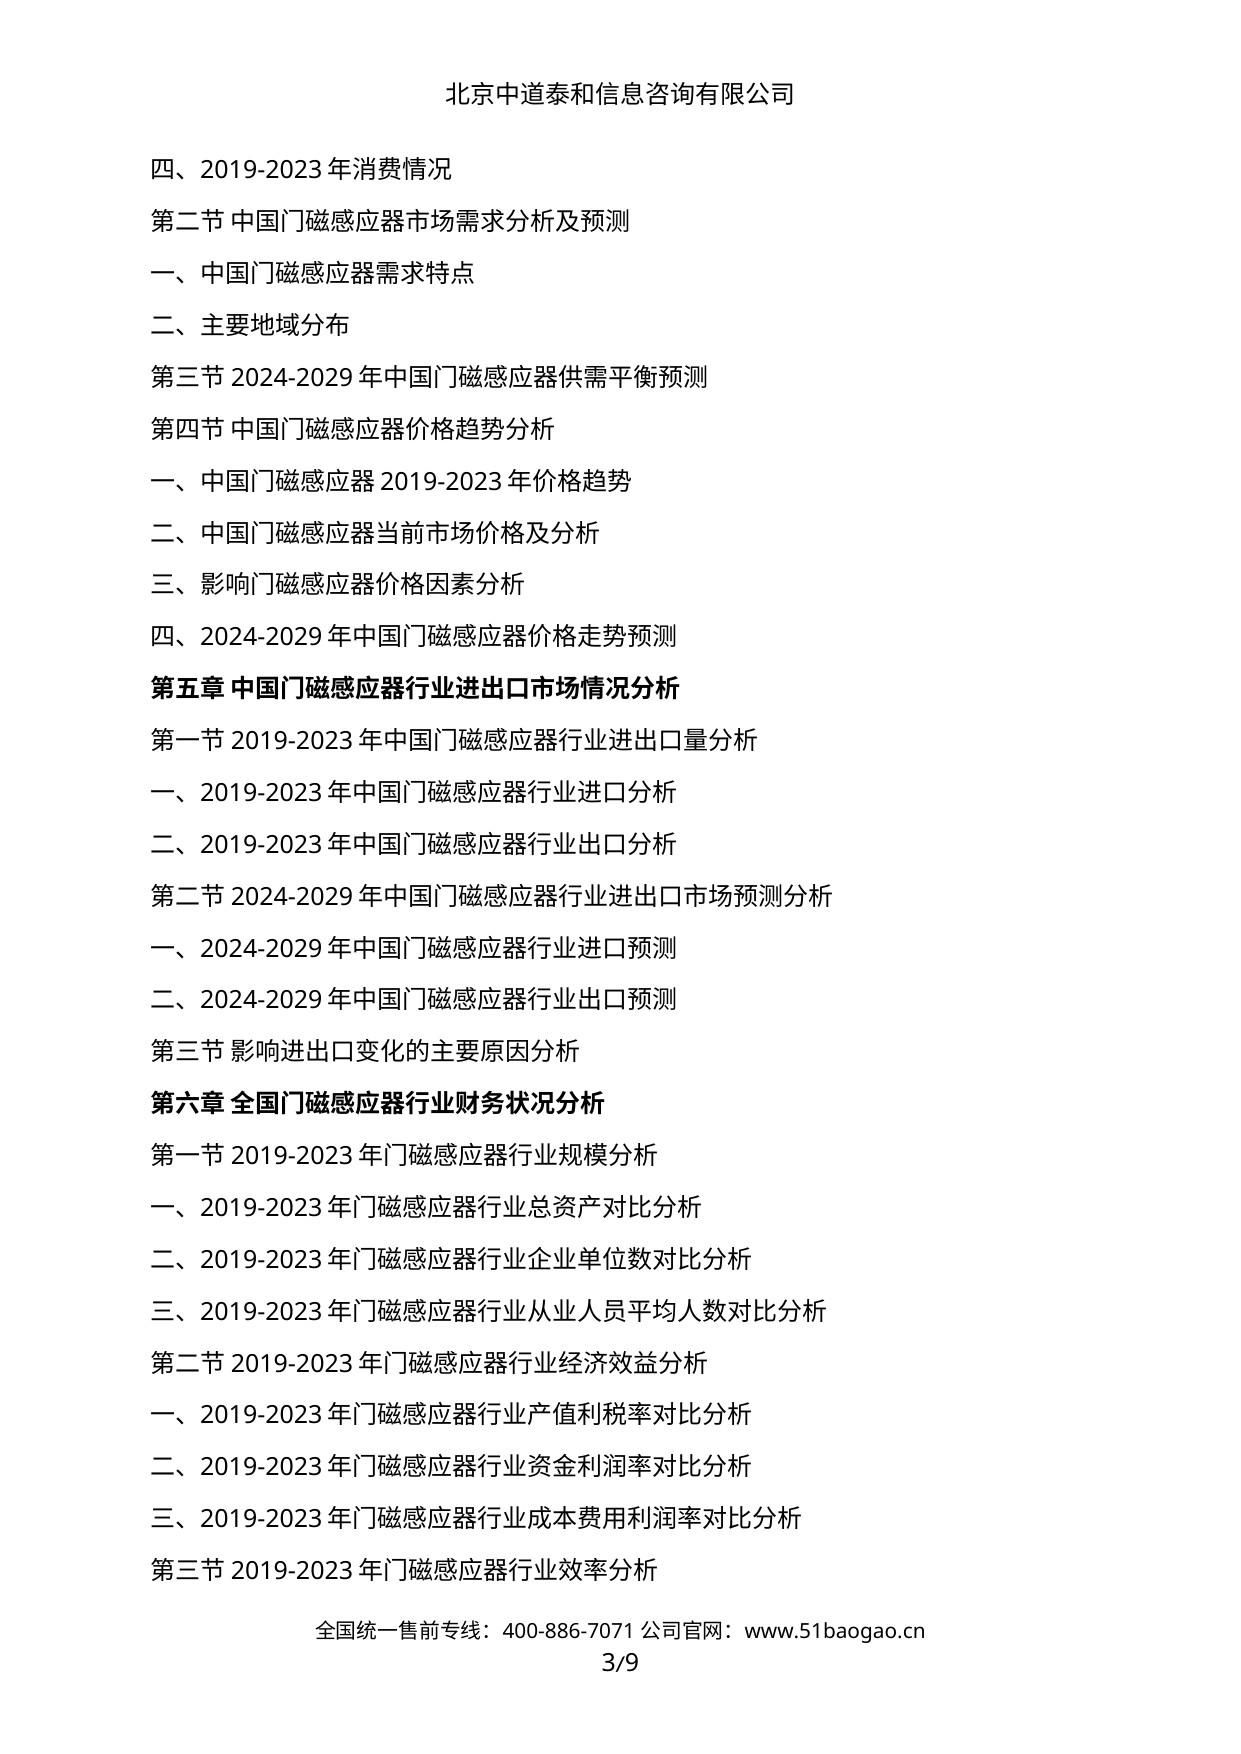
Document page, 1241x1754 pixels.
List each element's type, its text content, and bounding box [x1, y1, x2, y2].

text 三、2019-2023年门磁感应器行业成本费用利润率对比分析 [150, 1499, 1090, 1535]
text 二、中国门磁感应器当前市场价格及分析 [150, 513, 1090, 549]
text 二、2019-2023年门磁感应器行业资金利润率对比分析 [150, 1447, 1090, 1483]
text 四、2024-2029年中国门磁感应器价格走势预测 [150, 617, 1090, 653]
text 第三节 2019-2023年门磁感应器行业效率分析 [150, 1551, 1090, 1587]
text 四、2019-2023年消费情况 [150, 150, 1090, 186]
text 一、中国门磁感应器需求特点 [150, 254, 1090, 290]
text 第一节 2019-2023年门磁感应器行业规模分析 [150, 1136, 1090, 1172]
text 第二节 2024-2029年中国门磁感应器行业进出口市场预测分析 [150, 876, 1090, 912]
text 一、2019-2023年门磁感应器行业总资产对比分析 [150, 1187, 1090, 1224]
text 第三节 2024-2029年中国门磁感应器供需平衡预测 [150, 357, 1090, 394]
text 一、2024-2029年中国门磁感应器行业进口预测 [150, 928, 1090, 964]
text 三、影响门磁感应器价格因素分析 [150, 565, 1090, 601]
text 二、2019-2023年门磁感应器行业企业单位数对比分析 [150, 1239, 1090, 1276]
text 第二节 2019-2023年门磁感应器行业经济效益分析 [150, 1343, 1090, 1379]
text 三、2019-2023年门磁感应器行业从业人员平均人数对比分析 [150, 1291, 1090, 1327]
text 第六章 全国门磁感应器行业财务状况分析 [150, 1084, 1090, 1120]
text 一、2019-2023年中国门磁感应器行业进口分析 [150, 772, 1090, 809]
text 第三节 影响进出口变化的主要原因分析 [150, 1032, 1090, 1068]
text 二、主要地域分布 [150, 306, 1090, 342]
text 第二节 中国门磁感应器市场需求分析及预测 [150, 202, 1090, 238]
text 二、2019-2023年中国门磁感应器行业出口分析 [150, 824, 1090, 861]
text 第五章 中国门磁感应器行业进出口市场情况分析 [150, 669, 1090, 705]
text 第四节 中国门磁感应器价格趋势分析 [150, 409, 1090, 446]
text 二、2024-2029年中国门磁感应器行业出口预测 [150, 980, 1090, 1016]
text 一、2019-2023年门磁感应器行业产值利税率对比分析 [150, 1395, 1090, 1431]
text 一、中国门磁感应器2019-2023年价格趋势 [150, 461, 1090, 497]
text 第一节 2019-2023年中国门磁感应器行业进出口量分析 [150, 721, 1090, 757]
